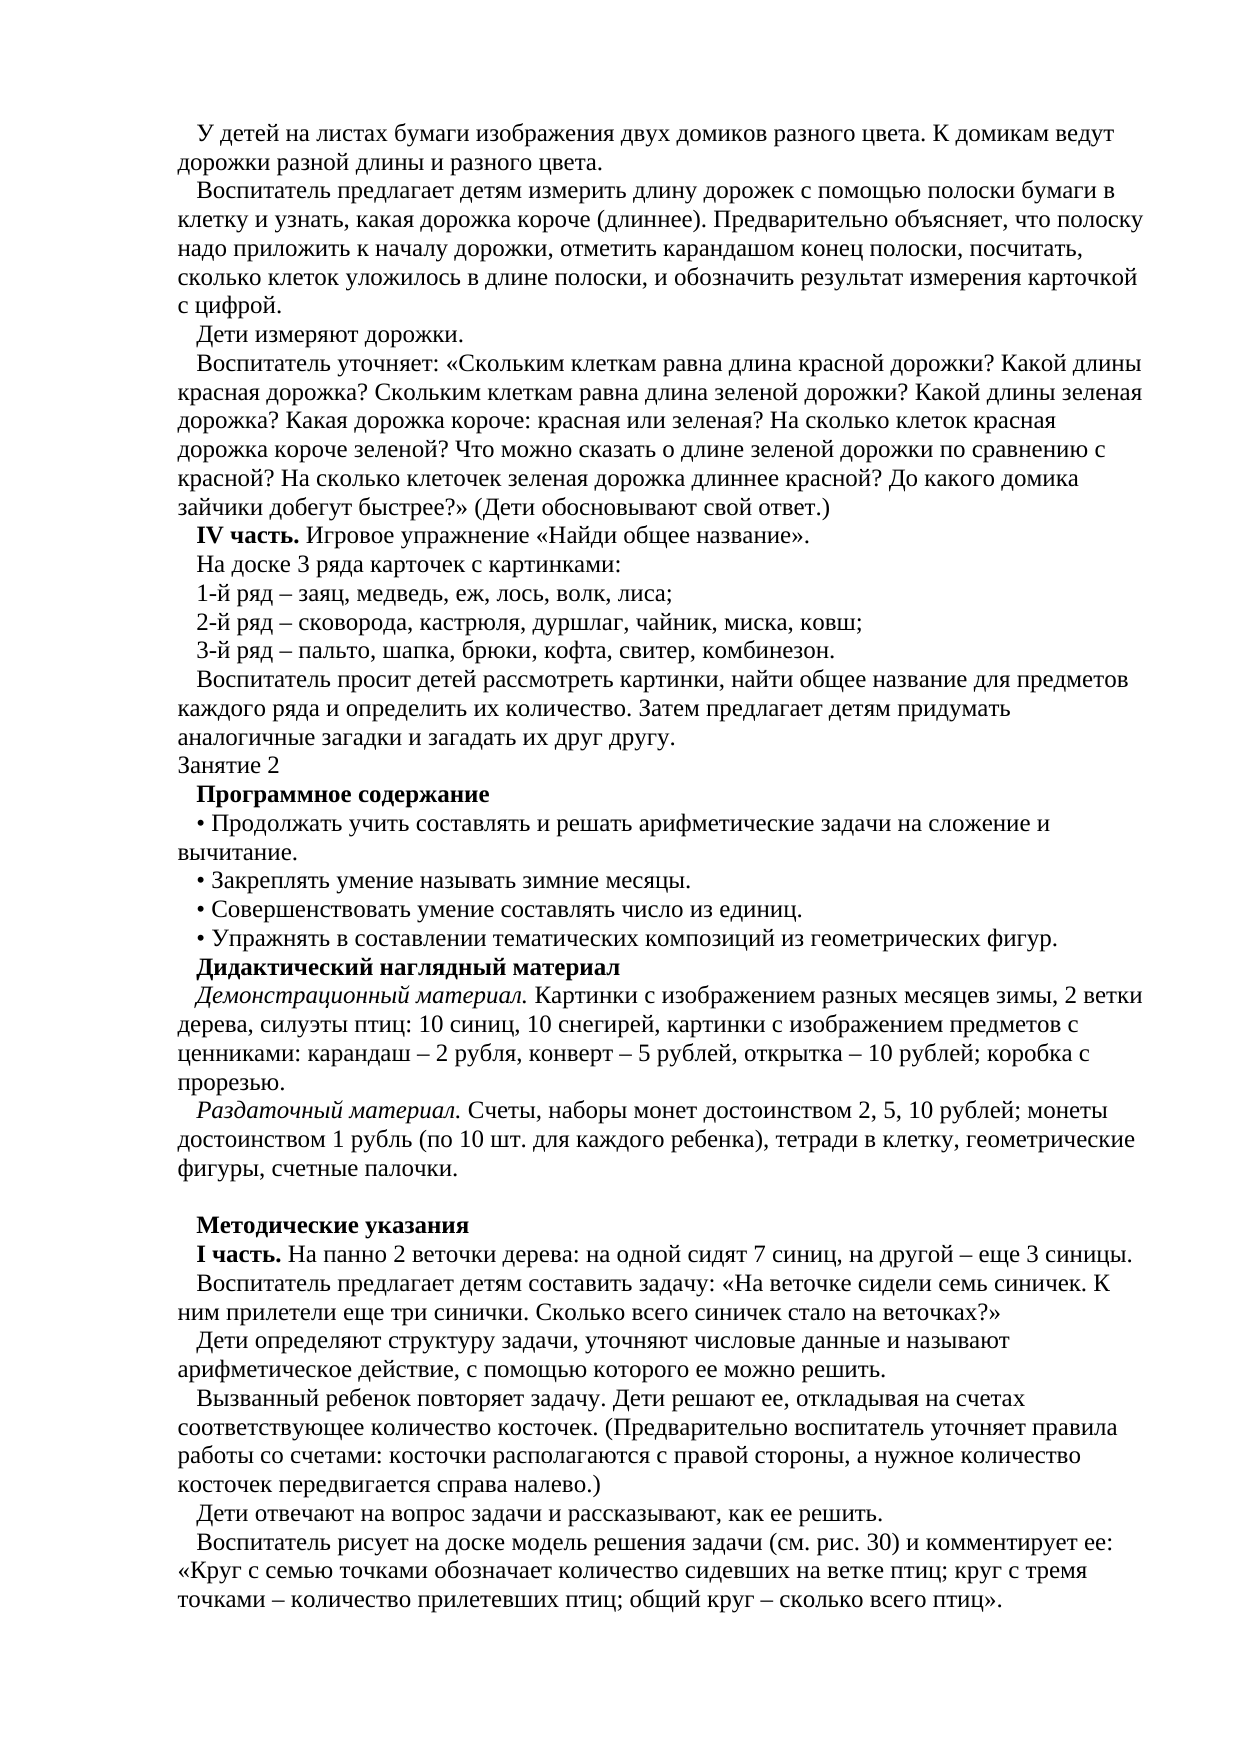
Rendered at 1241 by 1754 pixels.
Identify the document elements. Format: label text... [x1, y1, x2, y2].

text Занятие 2 [177, 751, 1152, 779]
text Программное содержание [177, 779, 1152, 808]
text 2-й ряд – сковорода, кастрюля, дуршлаг, чайник, миска, ковш; [177, 607, 1152, 636]
text Воспитатель рисует на доске модель решения задачи (см. рис. 30) и комментирует ее: «Круг с семью точками обозначает количество сидевших на ветке птиц; круг с тремя точками – количество прилетевших птиц; общий круг – сколько всего птиц». [177, 1527, 1152, 1613]
text На доске 3 ряда карточек с картинками: [177, 549, 1152, 578]
text • Закреплять умение называть зимние месяцы. [177, 866, 1152, 894]
text Раздаточный материал. Счеты, наборы монет достоинством 2, 5, 10 рублей; монеты достоинством 1 рубль (по 10 шт. для каждого ребенка), тетради в клетку, геометрические фигуры, счетные палочки. [177, 1096, 1152, 1182]
text Воспитатель предлагает детям составить задачу: «На веточке сидели семь синичек. К ним прилетели еще три синички. Сколько всего синичек стало на веточках?» [177, 1268, 1152, 1326]
text Дети определяют структуру задачи, уточняют числовые данные и называют арифметическое действие, с помощью которого ее можно решить. [177, 1326, 1152, 1383]
text Дети измеряют дорожки. [177, 319, 1152, 348]
text I часть. На панно 2 веточки дерева: на одной сидят 7 синиц, на другой – еще 3 синицы. [177, 1239, 1152, 1268]
text Воспитатель предлагает детям измерить длину дорожек с помощью полоски бумаги в клетку и узнать, какая дорожка короче (длиннее). Предварительно объясняет, что полоску надо приложить к началу дорожки, отметить карандашом конец полоски, посчитать, сколько клеток уложилось в длине полоски, и обозначить результат измерения карточкой с цифрой. [177, 176, 1152, 319]
text IV часть. Игровое упражнение «Найди общее название». [177, 521, 1152, 549]
text Вызванный ребенок повторяет задачу. Дети решают ее, откладывая на счетах соответствующее количество косточек. (Предварительно воспитатель уточняет правила работы со счетами: косточки располагаются с правой стороны, а нужное количество косточек передвигается справа налево.) [177, 1383, 1152, 1498]
text • Упражнять в составлении тематических композиций из геометрических фигур. [177, 923, 1152, 952]
text 3-й ряд – пальто, шапка, брюки, кофта, свитер, комбинезон. [177, 636, 1152, 664]
text Дети отвечают на вопрос задачи и рассказывают, как ее решить. [177, 1498, 1152, 1527]
text Воспитатель просит детей рассмотреть картинки, найти общее название для предметов каждого ряда и определить их количество. Затем предлагает детям придумать аналогичные загадки и загадать их друг другу. [177, 664, 1152, 751]
text Демонстрационный материал. Картинки с изображением разных месяцев зимы, 2 ветки дерева, силуэты птиц: 10 синиц, 10 снегирей, картинки с изображением предметов с ценниками: карандаш – 2 рубля, конверт – 5 рублей, открытка – 10 рублей; коробка с прорезью. [177, 981, 1152, 1096]
text 1-й ряд – заяц, медведь, еж, лось, волк, лиса; [177, 578, 1152, 607]
text • Продолжать учить составлять и решать арифметические задачи на сложение и вычитание. [177, 808, 1152, 866]
text • Совершенствовать умение составлять число из единиц. [177, 894, 1152, 923]
text У детей на листах бумаги изображения двух домиков разного цвета. К домикам ведут дорожки разной длины и разного цвета. [177, 118, 1152, 176]
text Методические указания [177, 1211, 1152, 1239]
text Дидактический наглядный материал [177, 952, 1152, 981]
text Воспитатель уточняет: «Скольким клеткам равна длина красной дорожки? Какой длины красная дорожка? Скольким клеткам равна длина зеленой дорожки? Какой длины зеленая дорожка? Какая дорожка короче: красная или зеленая? На сколько клеток красная дорожка короче зеленой? Что можно сказать о длине зеленой дорожки по сравнению с красной? На сколько клеточек зеленая дорожка длиннее красной? До какого домика зайчики добегут быстрее?» (Дети обосновывают свой ответ.) [177, 348, 1152, 521]
